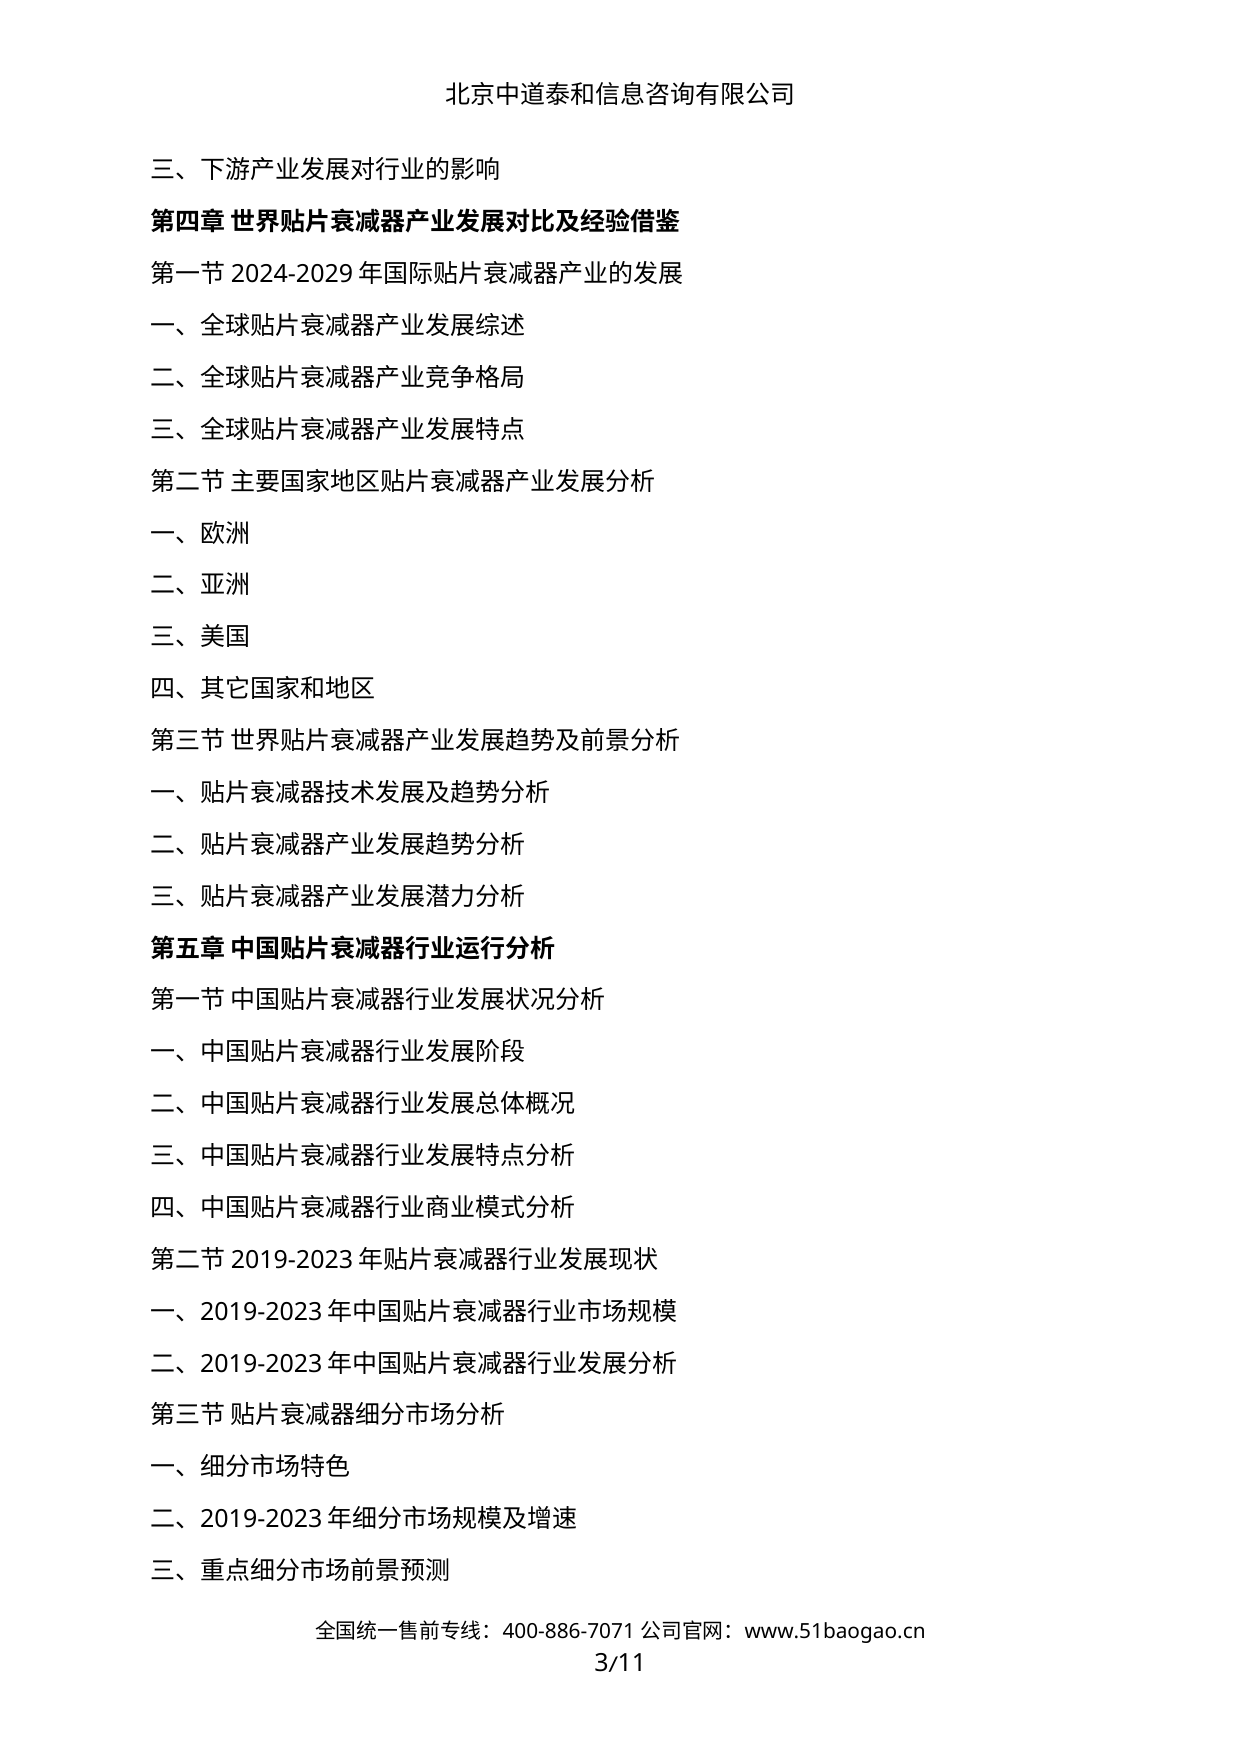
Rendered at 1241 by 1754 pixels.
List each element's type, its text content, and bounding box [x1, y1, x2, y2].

text 第五章 中国贴片衰减器行业运行分析 [150, 928, 1090, 964]
text 第三节 世界贴片衰减器产业发展趋势及前景分析 [150, 721, 1090, 757]
text 三、中国贴片衰减器行业发展特点分析 [150, 1136, 1090, 1172]
text 二、全球贴片衰减器产业竞争格局 [150, 357, 1090, 394]
text 三、下游产业发展对行业的影响 [150, 150, 1090, 186]
text 三、重点细分市场前景预测 [150, 1551, 1090, 1587]
text 第二节 2019-2023年贴片衰减器行业发展现状 [150, 1239, 1090, 1276]
text 第一节 2024-2029年国际贴片衰减器产业的发展 [150, 254, 1090, 290]
text 三、全球贴片衰减器产业发展特点 [150, 409, 1090, 446]
text 二、2019-2023年细分市场规模及增速 [150, 1499, 1090, 1535]
text 四、中国贴片衰减器行业商业模式分析 [150, 1187, 1090, 1224]
text 第三节 贴片衰减器细分市场分析 [150, 1395, 1090, 1431]
text 二、2019-2023年中国贴片衰减器行业发展分析 [150, 1343, 1090, 1379]
text 三、美国 [150, 617, 1090, 653]
text 一、全球贴片衰减器产业发展综述 [150, 306, 1090, 342]
text 二、亚洲 [150, 565, 1090, 601]
text 四、其它国家和地区 [150, 669, 1090, 705]
text 一、中国贴片衰减器行业发展阶段 [150, 1032, 1090, 1068]
text 第二节 主要国家地区贴片衰减器产业发展分析 [150, 461, 1090, 497]
text 二、中国贴片衰减器行业发展总体概况 [150, 1084, 1090, 1120]
text 一、欧洲 [150, 513, 1090, 549]
text 第四章 世界贴片衰减器产业发展对比及经验借鉴 [150, 202, 1090, 238]
text 二、贴片衰减器产业发展趋势分析 [150, 824, 1090, 861]
text 第一节 中国贴片衰减器行业发展状况分析 [150, 980, 1090, 1016]
text 一、细分市场特色 [150, 1447, 1090, 1483]
text 一、贴片衰减器技术发展及趋势分析 [150, 772, 1090, 809]
text 三、贴片衰减器产业发展潜力分析 [150, 876, 1090, 912]
text 一、2019-2023年中国贴片衰减器行业市场规模 [150, 1291, 1090, 1327]
